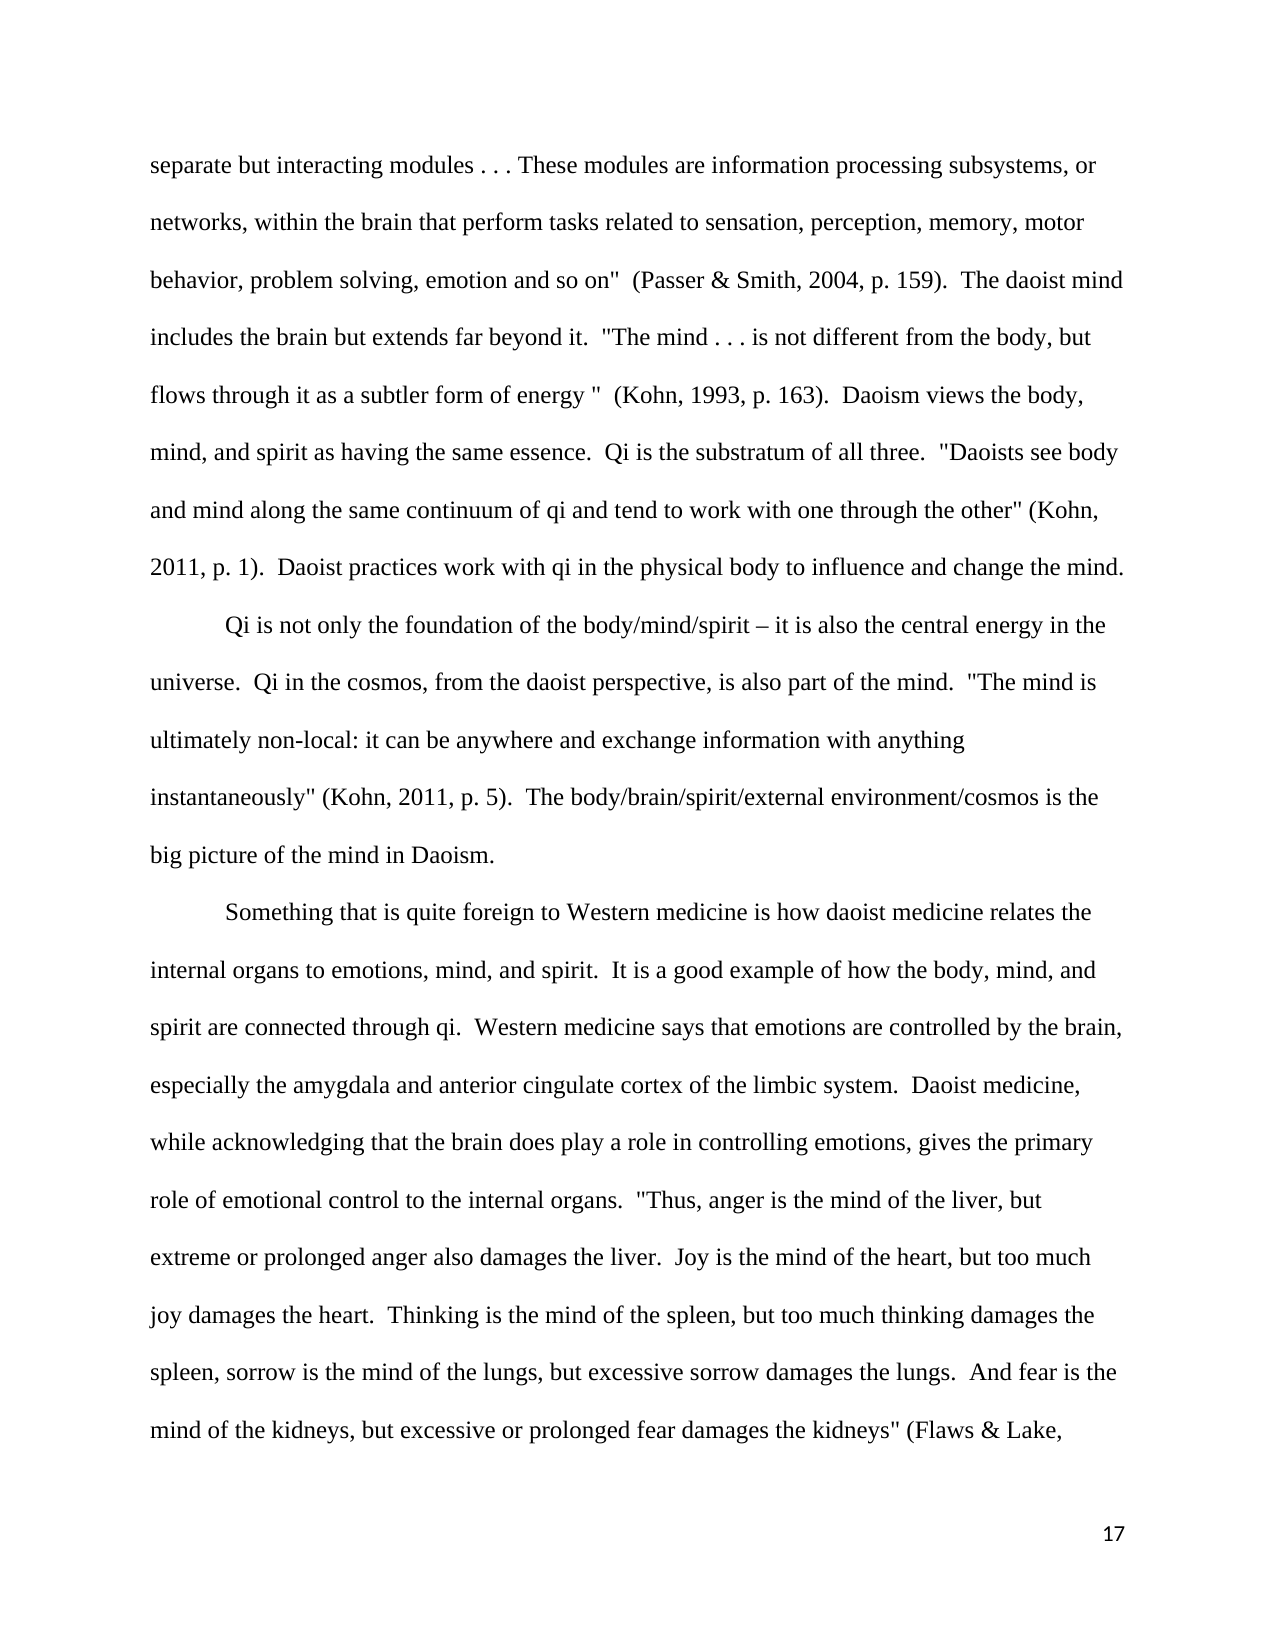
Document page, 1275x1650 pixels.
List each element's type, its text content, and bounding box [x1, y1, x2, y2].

text Qi is not only the foundation of the body/mind/spirit – it is also the central energy in the universe. Qi in the cosmos, from the daoist perspective, is also part of the mind. "The mind is ultimately non-local: it can be anywhere and exchange information with anything instantaneously" (Kohn, 2011, p. 5). The body/brain/spirit/external environment/cosmos is the big picture of the mind in Daoism. [150, 610, 1125, 869]
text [150, 897, 1125, 1444]
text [150, 150, 1125, 581]
